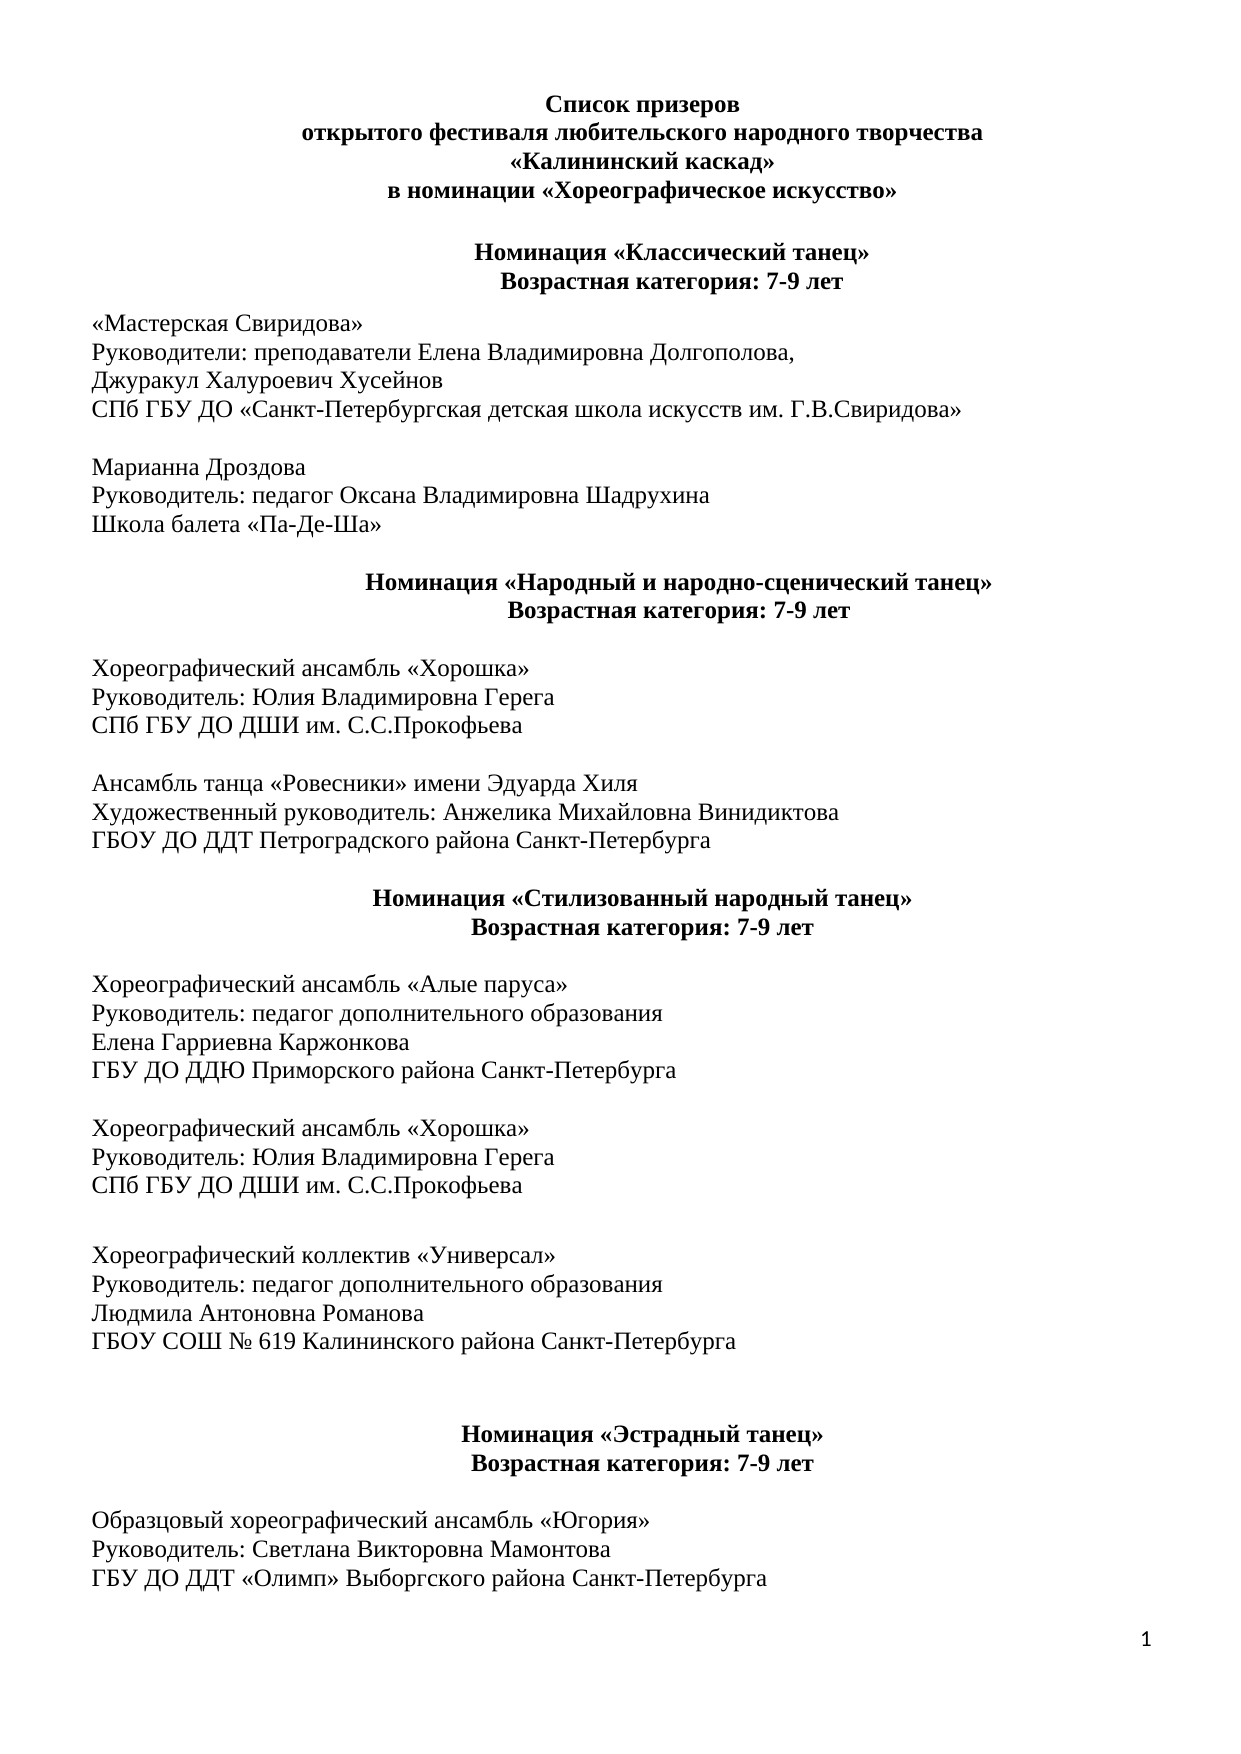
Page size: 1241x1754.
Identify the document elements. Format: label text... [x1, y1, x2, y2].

table_cell «Мастерская Свиридова» Руководители: преподаватели Елена Владимировна Долгополова, Джуракул Халуроевич Хусейнов СПб ГБУ ДО «Санкт-Петербургская детская школа искусств им. Г.В.Свиридова» [80, 308, 1204, 452]
table_cell Номинация «Стилизованный народный танец» Возрастная категория: 7-9 лет [80, 883, 1204, 969]
table_cell Марианна Дроздова Руководитель: педагог Оксана Владимировна Шадрухина Школа балета «Па-Де-Ша» [80, 452, 1204, 567]
table_cell Номинация «Народный и народно-сценический танец» Возрастная категория: 7-9 лет [80, 567, 1204, 653]
text открытого фестиваля любительского народного творчества [133, 117, 1152, 146]
text в номинации «Хореографическое искусство» [133, 175, 1152, 204]
table_cell Образцовый хореографический ансамбль «Югория» Руководитель: Светлана Викторовна Мамонтова ГБУ ДО ДДТ «Олимп» Выборгского района Санкт-Петербурга [80, 1505, 1204, 1620]
table_cell Хореографический коллектив «Универсал» Руководитель: педагог дополнительного образования Людмила Антоновна Романова ГБОУ СОШ № 619 Калининского района Санкт-Петербурга [80, 1240, 1204, 1419]
table_cell Хореографический ансамбль «Алые паруса» Руководитель: педагог дополнительного образования Елена Гарриевна Каржонкова ГБУ ДО ДДЮ Приморского района Санкт-Петербурга [80, 969, 1204, 1113]
text «Калининский каскад» [133, 146, 1152, 175]
table_header Номинация «Классический танец» Возрастная категория: 7-9 лет [80, 237, 1204, 308]
table_cell Номинация «Эстрадный танец» Возрастная категория: 7-9 лет [80, 1419, 1204, 1505]
table_cell Хореографический ансамбль «Хорошка» Руководитель: Юлия Владимировна Герега СПб ГБУ ДО ДШИ им. С.С.Прокофьева [80, 1113, 1204, 1240]
table_cell Ансамбль танца «Ровесники» имени Эдуарда Хиля Художественный руководитель: Анжелика Михайловна Винидиктова ГБОУ ДО ДДТ Петроградского района Санкт-Петербурга [80, 768, 1204, 883]
table_cell Хореографический ансамбль «Хорошка» Руководитель: Юлия Владимировна Герега СПб ГБУ ДО ДШИ им. С.С.Прокофьева [80, 653, 1204, 768]
text Список призеров [133, 89, 1152, 117]
